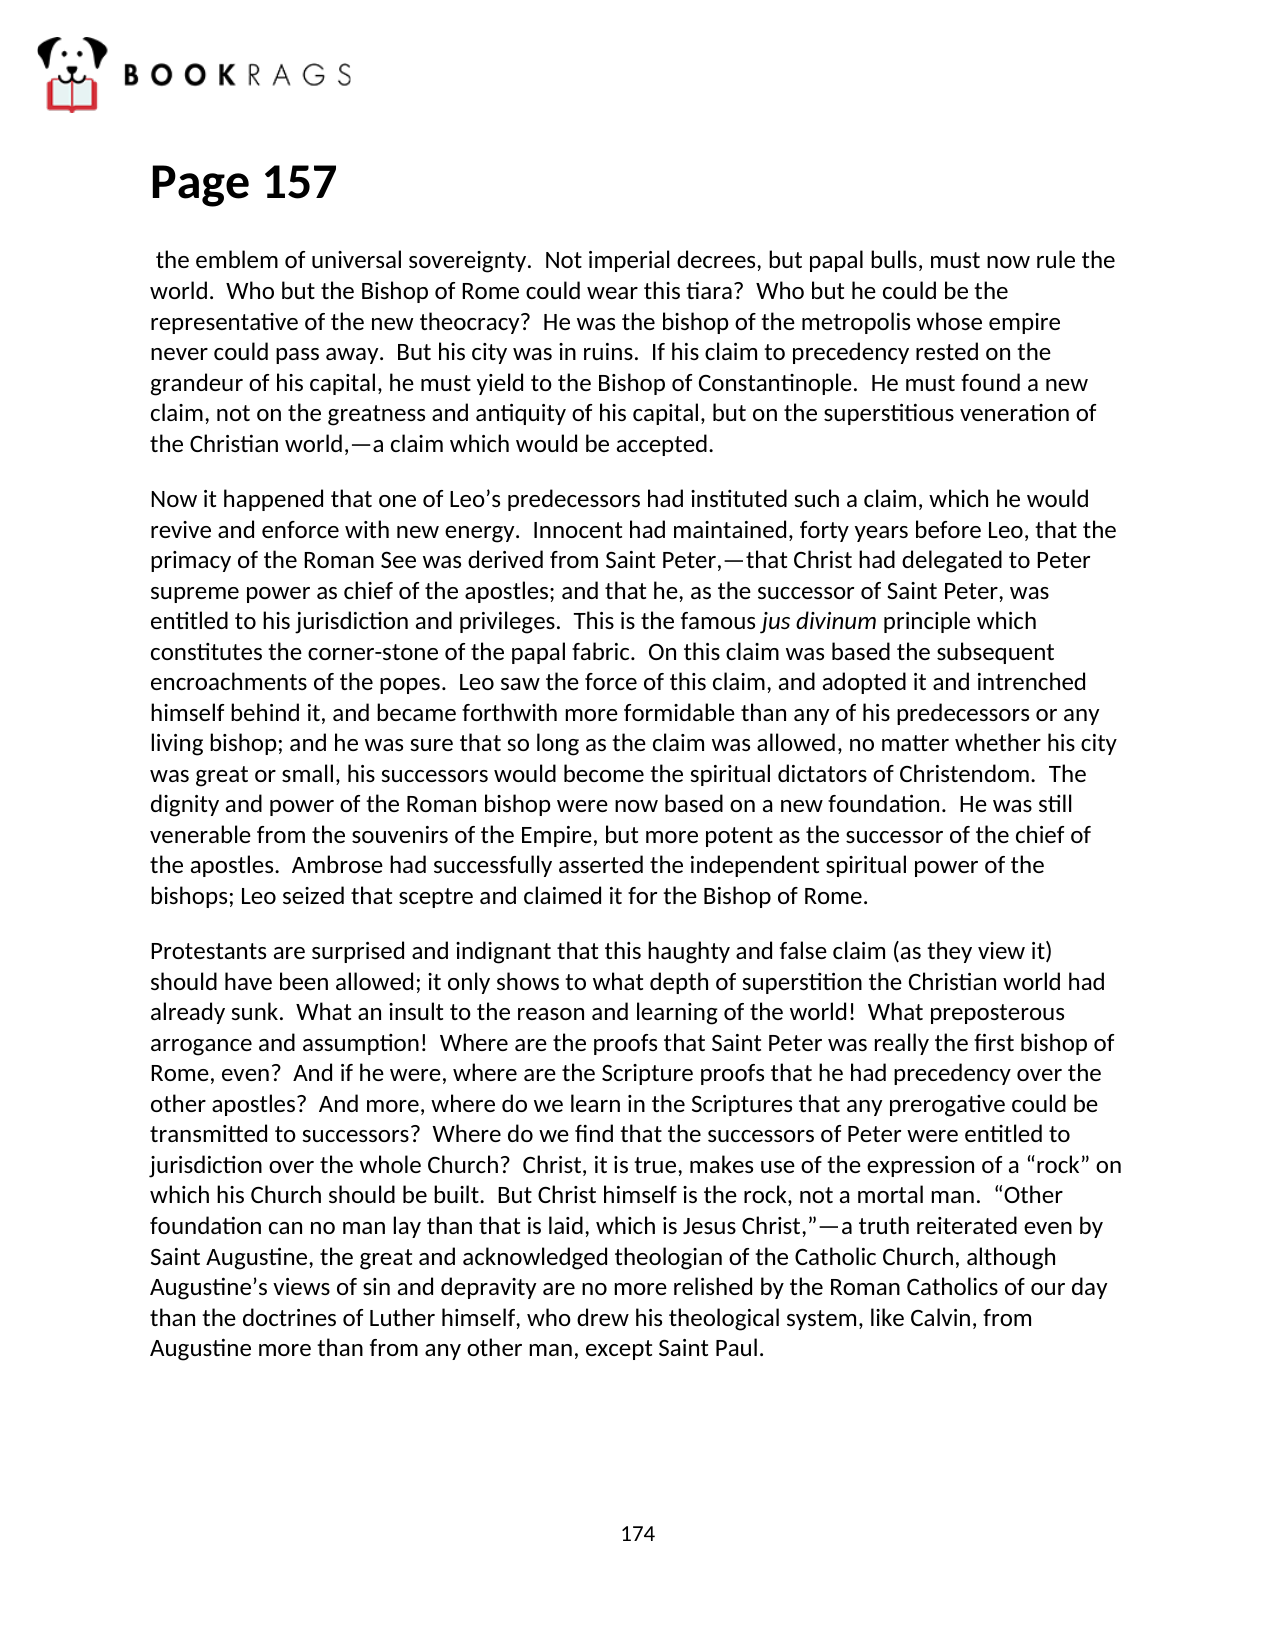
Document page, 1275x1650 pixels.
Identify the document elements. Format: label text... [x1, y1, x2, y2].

picture [37, 37, 351, 113]
text the emblem of universal sovereignty. Not imperial decrees, but papal bulls, must now rule the world. Who but the Bishop of Rome could wear this tiara? Who but he could be the representative of the new theocracy? He was the bishop of the metropolis whose empire never could pass away. But his city was in ruins. If his claim to precedency rested on the grandeur of his capital, he must yield to the Bishop of Constantinople. He must found a new claim, not on the greatness and antiquity of his capital, but on the superstitious veneration of the Christian world,—­a claim which would be accepted. [150, 244, 1125, 458]
text Protestants are surprised and indignant that this haughty and false claim (as they view it) should have been allowed; it only shows to what depth of superstition the Christian world had already sunk. What an insult to the reason and learning of the world! What preposterous arrogance and assumption! Where are the proofs that Saint Peter was really the first bishop of Rome, even? And if he were, where are the Scripture proofs that he had precedency over the other apostles? And more, where do we learn in the Scriptures that any prerogative could be transmitted to successors? Where do we find that the successors of Peter were entitled to jurisdiction over the whole Church? Christ, it is true, makes use of the expression of a “rock” on which his Church should be built. But Christ himself is the rock, not a mortal man. “Other foundation can no man lay than that is laid, which is Jesus Christ,”—­a truth reiterated even by Saint Augustine, the great and acknowledged theologian of the Catholic Church, although Augustine’s views of sin and depravity are no more relished by the Roman Catholics of our day than the doctrines of Luther himself, who drew his theological system, like Calvin, from Augustine more than from any other man, except Saint Paul. [150, 936, 1125, 1363]
text Now it happened that one of Leo’s predecessors had instituted such a claim, which he would revive and enforce with new energy. Innocent had maintained, forty years before Leo, that the primacy of the Roman See was derived from Saint Peter,—­that Christ had delegated to Peter supreme power as chief of the apostles; and that he, as the successor of Saint Peter, was entitled to his jurisdiction and privileges. This is the famous jus divinum principle which constitutes the corner-stone of the papal fabric. On this claim was based the subsequent encroachments of the popes. Leo saw the force of this claim, and adopted it and intrenched himself behind it, and became forthwith more formidable than any of his predecessors or any living bishop; and he was sure that so long as the claim was allowed, no matter whether his city was great or small, his successors would become the spiritual dictators of Christendom. The dignity and power of the Roman bishop were now based on a new foundation. He was still venerable from the souvenirs of the Empire, but more potent as the successor of the chief of the apostles. Ambrose had successfully asserted the independent spiritual power of the bishops; Leo seized that sceptre and claimed it for the Bishop of Rome. [150, 483, 1125, 911]
text Page 157 [150, 150, 1125, 211]
